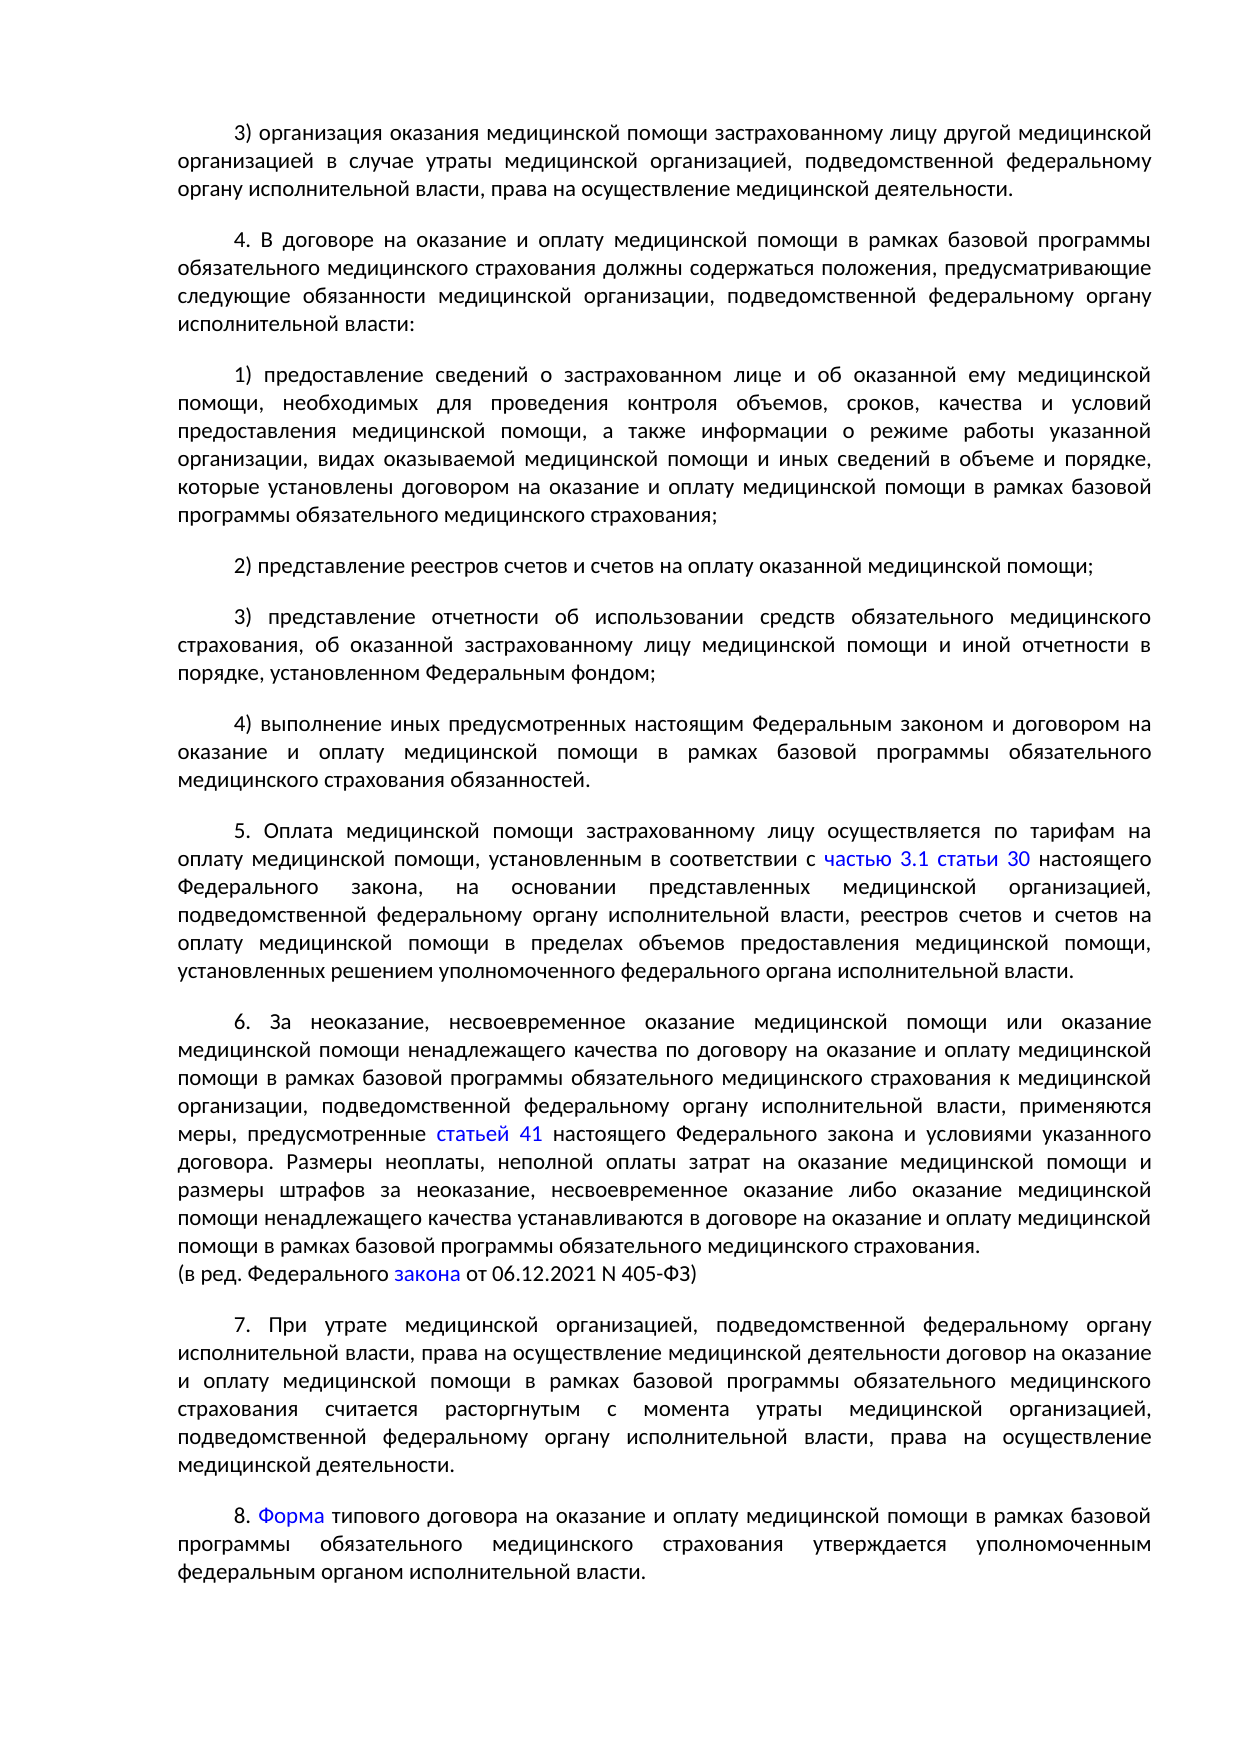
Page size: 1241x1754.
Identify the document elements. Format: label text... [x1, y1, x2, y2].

text 7. При утрате медицинской организацией, подведомственной федеральному органу исполнительной власти, права на осуществление медицинской деятельности договор на оказание и оплату медицинской помощи в рамках базовой программы обязательного медицинского страхования считается расторгнутым с момента утраты медицинской организацией, подведомственной федеральному органу исполнительной власти, права на осуществление медицинской деятельности. [177, 1310, 1152, 1478]
text 1) предоставление сведений о застрахованном лице и об оказанной ему медицинской помощи, необходимых для проведения контроля объемов, сроков, качества и условий предоставления медицинской помощи, а также информации о режиме работы указанной организации, видах оказываемой медицинской помощи и иных сведений в объеме и порядке, которые установлены договором на оказание и оплату медицинской помощи в рамках базовой программы обязательного медицинского страхования; [177, 360, 1152, 528]
text 3) представление отчетности об использовании средств обязательного медицинского страхования, об оказанной застрахованному лицу медицинской помощи и иной отчетности в порядке, установленном Федеральным фондом; [177, 602, 1152, 686]
text (в ред. Федерального закона от 06.12.2021 N 405-ФЗ) [177, 1259, 1152, 1287]
text 3) организация оказания медицинской помощи застрахованному лицу другой медицинской организацией в случае утраты медицинской организацией, подведомственной федеральному органу исполнительной власти, права на осуществление медицинской деятельности. [177, 118, 1152, 202]
text 8. Форма типового договора на оказание и оплату медицинской помощи в рамках базовой программы обязательного медицинского страхования утверждается уполномоченным федеральным органом исполнительной власти. [177, 1501, 1152, 1585]
text 4) выполнение иных предусмотренных настоящим Федеральным законом и договором на оказание и оплату медицинской помощи в рамках базовой программы обязательного медицинского страхования обязанностей. [177, 709, 1152, 793]
text 4. В договоре на оказание и оплату медицинской помощи в рамках базовой программы обязательного медицинского страхования должны содержаться положения, предусматривающие следующие обязанности медицинской организации, подведомственной федеральному органу исполнительной власти: [177, 225, 1152, 337]
text 5. Оплата медицинской помощи застрахованному лицу осуществляется по тарифам на оплату медицинской помощи, установленным в соответствии с частью 3.1 статьи 30 настоящего Федерального закона, на основании представленных медицинской организацией, подведомственной федеральному органу исполнительной власти, реестров счетов и счетов на оплату медицинской помощи в пределах объемов предоставления медицинской помощи, установленных решением уполномоченного федерального органа исполнительной власти. [177, 816, 1152, 984]
text 2) представление реестров счетов и счетов на оплату оказанной медицинской помощи; [177, 551, 1152, 579]
text 6. За неоказание, несвоевременное оказание медицинской помощи или оказание медицинской помощи ненадлежащего качества по договору на оказание и оплату медицинской помощи в рамках базовой программы обязательного медицинского страхования к медицинской организации, подведомственной федеральному органу исполнительной власти, применяются меры, предусмотренные статьей 41 настоящего Федерального закона и условиями указанного договора. Размеры неоплаты, неполной оплаты затрат на оказание медицинской помощи и размеры штрафов за неоказание, несвоевременное оказание либо оказание медицинской помощи ненадлежащего качества устанавливаются в договоре на оказание и оплату медицинской помощи в рамках базовой программы обязательного медицинского страхования. [177, 1007, 1152, 1259]
